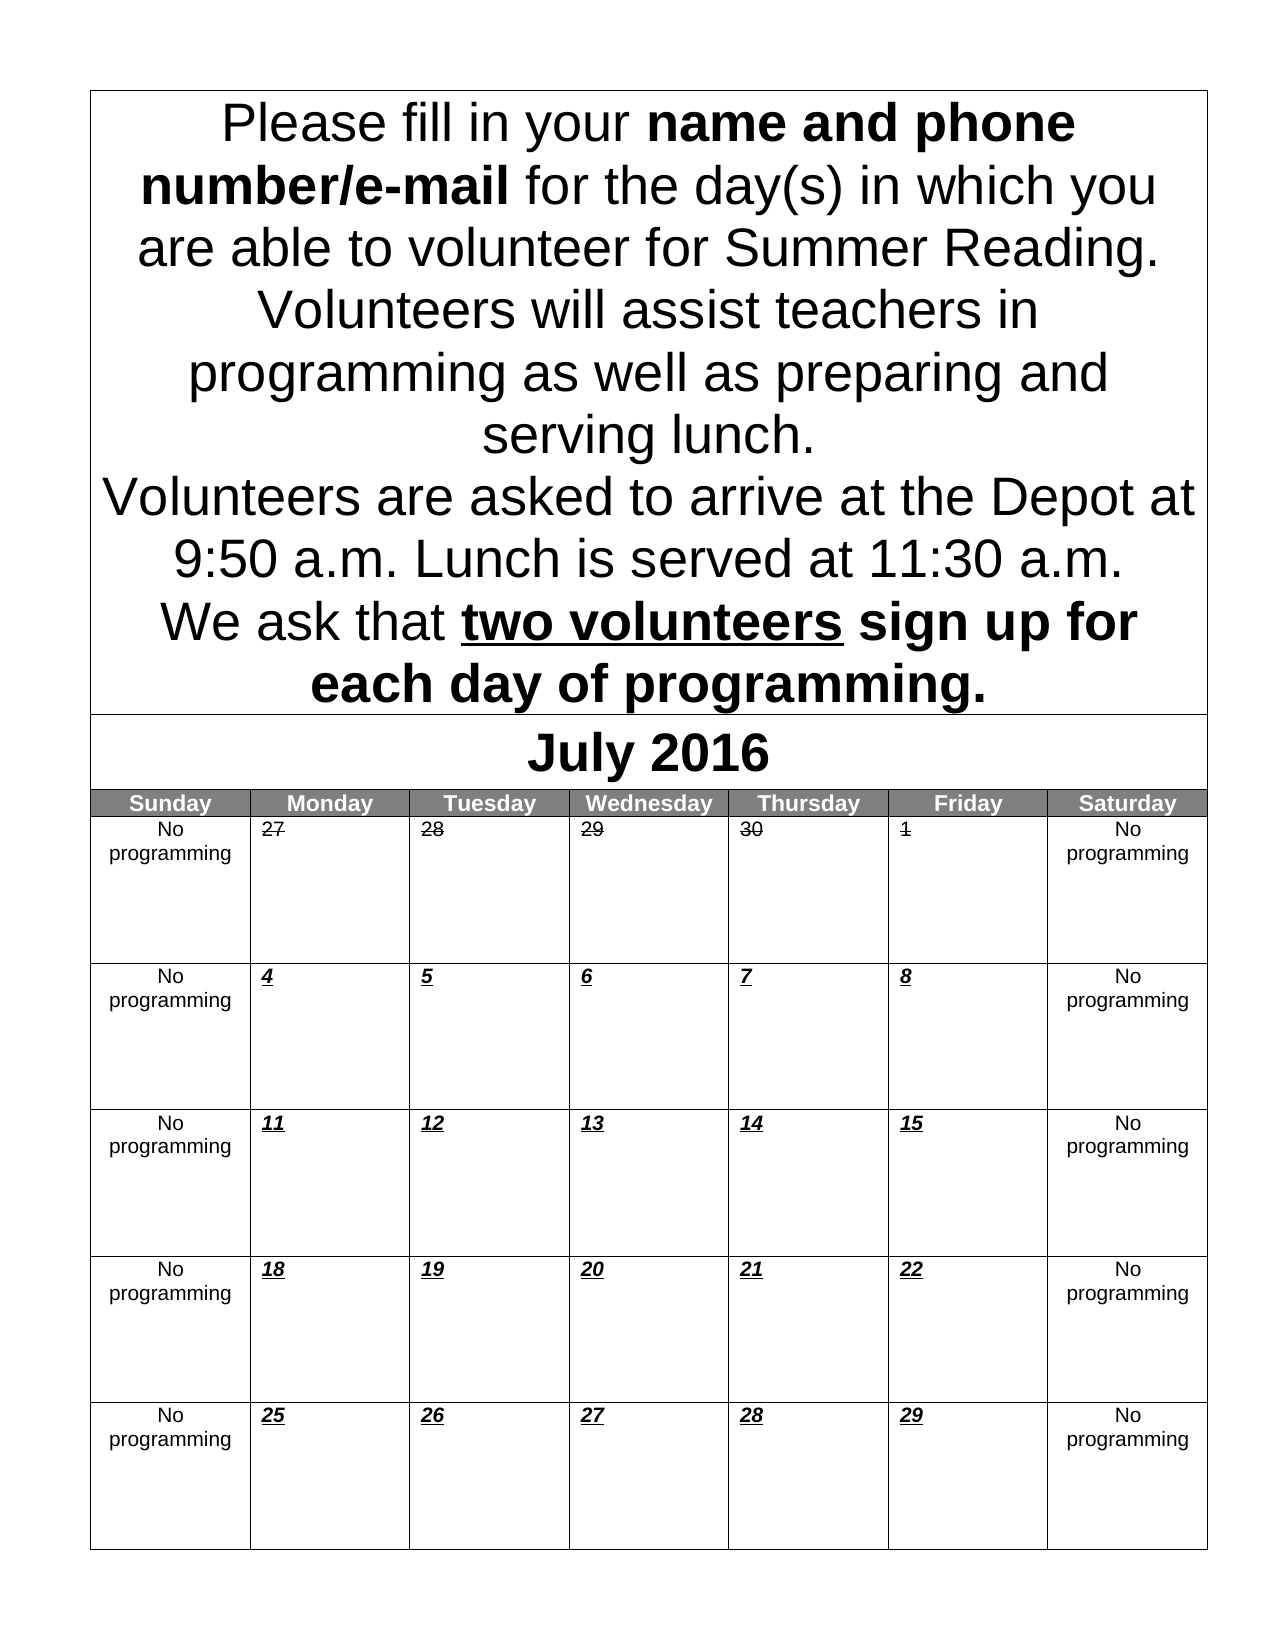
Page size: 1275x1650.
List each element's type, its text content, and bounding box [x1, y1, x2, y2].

table_cell 13 [570, 1110, 728, 1256]
table_cell No programming [91, 964, 250, 1109]
table_cell 7 [729, 964, 888, 1109]
table_cell 29 [570, 817, 728, 963]
table_cell 19 [410, 1257, 569, 1402]
table_cell Monday [251, 790, 409, 816]
table_cell 15 [889, 1110, 1047, 1256]
table_cell No programming [91, 1110, 250, 1256]
table_cell No programming [1048, 1403, 1207, 1549]
table_cell 27 [251, 817, 409, 963]
table_cell No programming [91, 817, 250, 963]
table_cell No programming [91, 1257, 250, 1402]
table_cell 29 [889, 1403, 1047, 1549]
table_cell 20 [570, 1257, 728, 1402]
table_cell 30 [729, 817, 888, 963]
table_cell Wednesday [570, 790, 728, 816]
table_cell Friday [889, 790, 1047, 816]
table_cell Please fill in your name and phone number/e-mail for the day(s) in which you are able to volunteer for Summer Reading. Volunteers will assist teachers in programming as well as preparing and serving lunch. Volunteers are asked to arrive at the Depot at 9:50 a.m. Lunch is served at 11:30 a.m. We ask that two volunteers sign up for each day of programming. [91, 91, 1207, 714]
table_cell 22 [889, 1257, 1047, 1402]
table_cell No programming [1048, 817, 1207, 963]
table_cell Saturday [1048, 790, 1207, 816]
table_cell No programming [1048, 964, 1207, 1109]
table_cell 26 [410, 1403, 569, 1549]
table_cell 25 [251, 1403, 409, 1549]
table_cell 12 [410, 1110, 569, 1256]
table_cell 21 [729, 1257, 888, 1402]
table_cell Tuesday [410, 790, 569, 816]
table_cell 18 [251, 1257, 409, 1402]
table_cell Thursday [729, 790, 888, 816]
table_cell 28 [729, 1403, 888, 1549]
table_cell No programming [1048, 1257, 1207, 1402]
table_cell 6 [570, 964, 728, 1109]
table_cell 14 [729, 1110, 888, 1256]
table_cell 1 [889, 817, 1047, 963]
table_cell No programming [91, 1403, 250, 1549]
table_cell 27 [570, 1403, 728, 1549]
table_cell 4 [251, 964, 409, 1109]
table_cell Sunday [91, 790, 250, 816]
table_cell 5 [410, 964, 569, 1109]
table_cell 8 [889, 964, 1047, 1109]
table_cell 28 [410, 817, 569, 963]
table_cell No programming [1048, 1110, 1207, 1256]
table_cell July 2016 [91, 715, 1207, 789]
table_cell 11 [251, 1110, 409, 1256]
